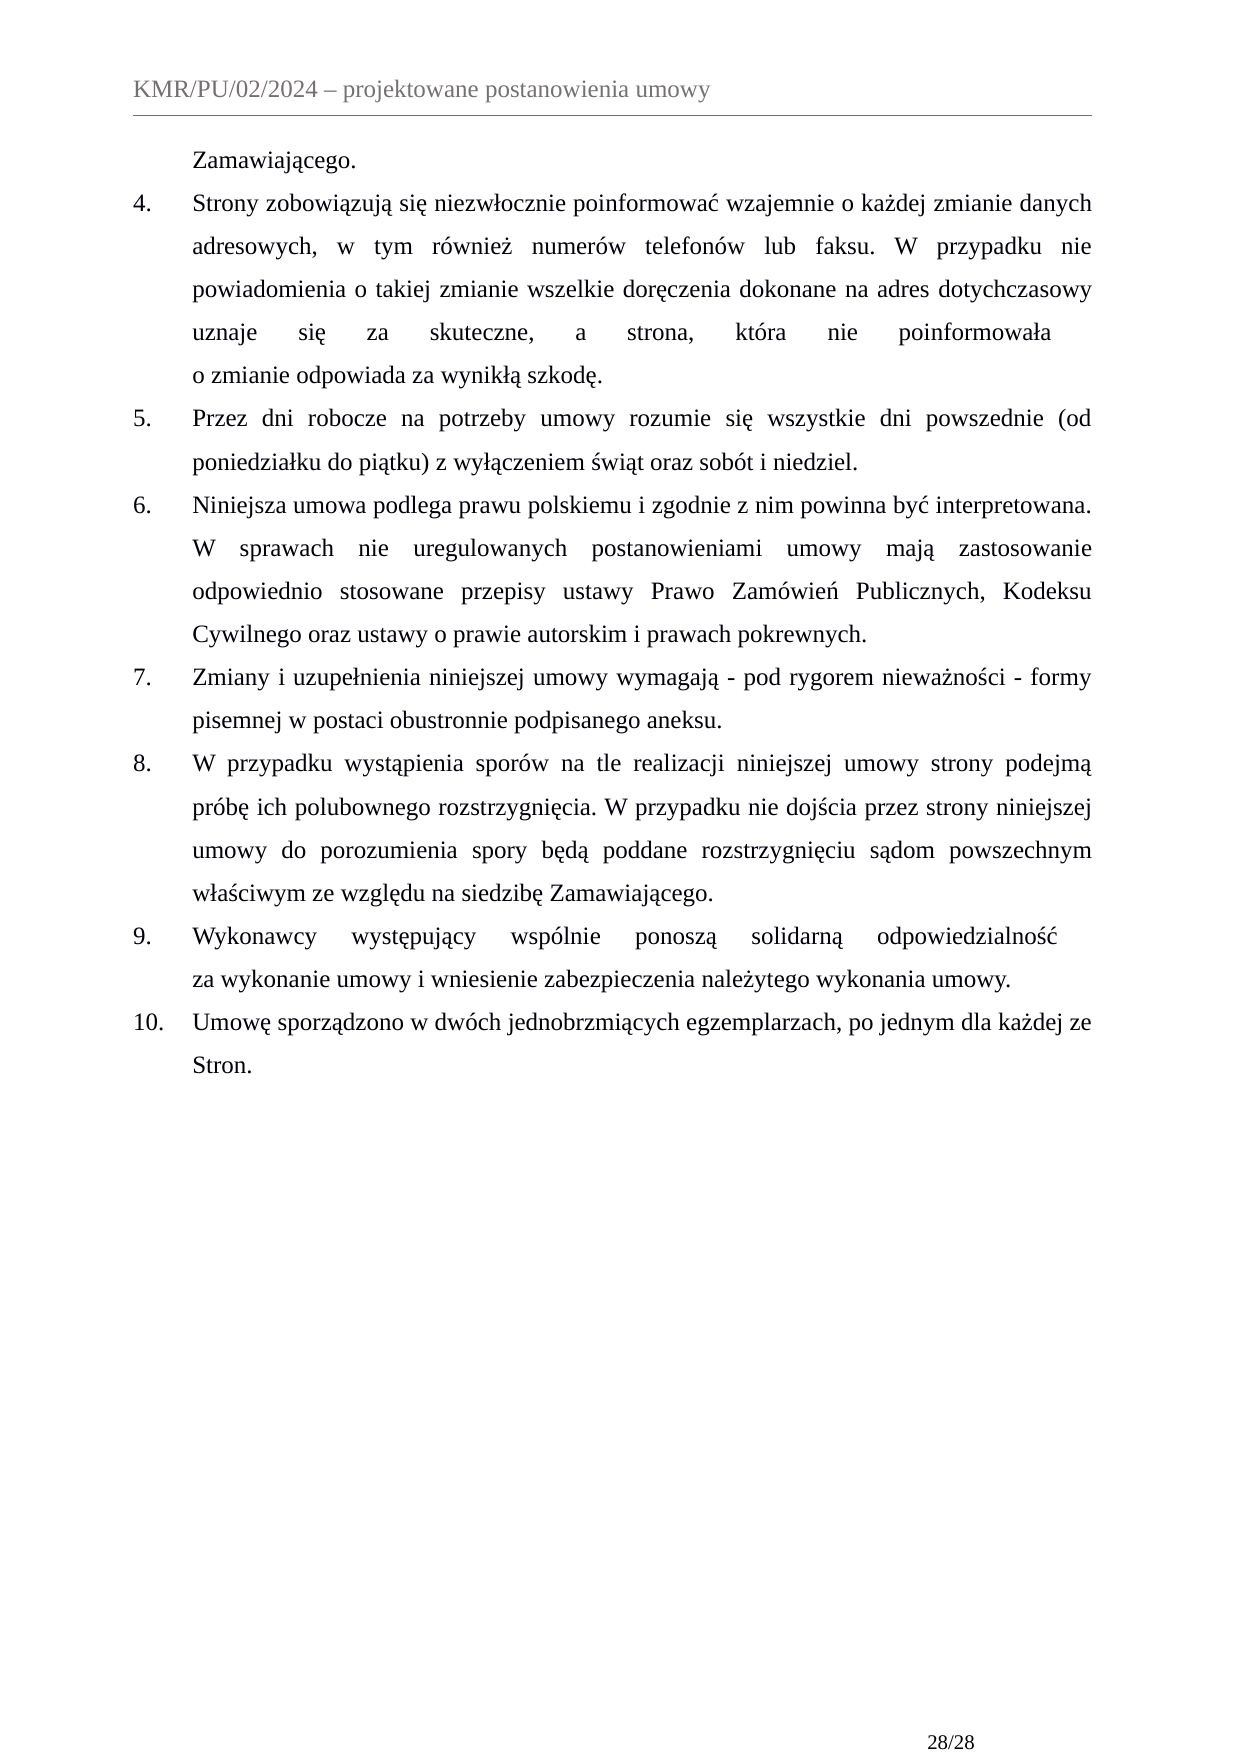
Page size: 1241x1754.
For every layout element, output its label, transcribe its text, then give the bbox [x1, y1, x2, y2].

list Przez dni robocze na potrzeby umowy rozumie się wszystkie dni powszednie (od poniedziałku do piątku) z wyłączeniem świąt oraz sobót i niedziel. [133, 403, 1092, 475]
list Wykonawcy występujący wspólnie ponoszą solidarną odpowiedzialność za wykonanie umowy i wniesienie zabezpieczenia należytego wykonania umowy. [133, 921, 1092, 993]
list Niniejsza umowa podlega prawu polskiemu i zgodnie z nim powinna być interpretowana. W sprawach nie uregulowanych postanowieniami umowy mają zastosowanie odpowiednio stosowane przepisy ustawy Prawo Zamówień Publicznych, Kodeksu Cywilnego oraz ustawy o prawie autorskim i prawach pokrewnych. [133, 490, 1092, 648]
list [133, 145, 1092, 173]
list Zmiany i uzupełnienia niniejszej umowy wymagają - pod rygorem nieważności - formy pisemnej w postaci obustronnie podpisanego aneksu. [133, 662, 1092, 734]
list Umowę sporządzono w dwóch jednobrzmiących egzemplarzach, po jednym dla każdej ze Stron. [133, 1007, 1092, 1079]
list Strony zobowiązują się niezwłocznie poinformować wzajemnie o każdej zmianie danych adresowych, w tym również numerów telefonów lub faksu. W przypadku nie powiadomienia o takiej zmianie wszelkie doręczenia dokonane na adres dotychczasowy uznaje się za skuteczne, a strona, która nie poinformowała o zmianie odpowiada za wynikłą szkodę. [133, 188, 1092, 389]
list W przypadku wystąpienia sporów na tle realizacji niniejszej umowy strony podejmą próbę ich polubownego rozstrzygnięcia. W przypadku nie dojścia przez strony niniejszej umowy do porozumienia spory będą poddane rozstrzygnięciu sądom powszechnym właściwym ze względu na siedzibę Zamawiającego. [133, 748, 1092, 907]
